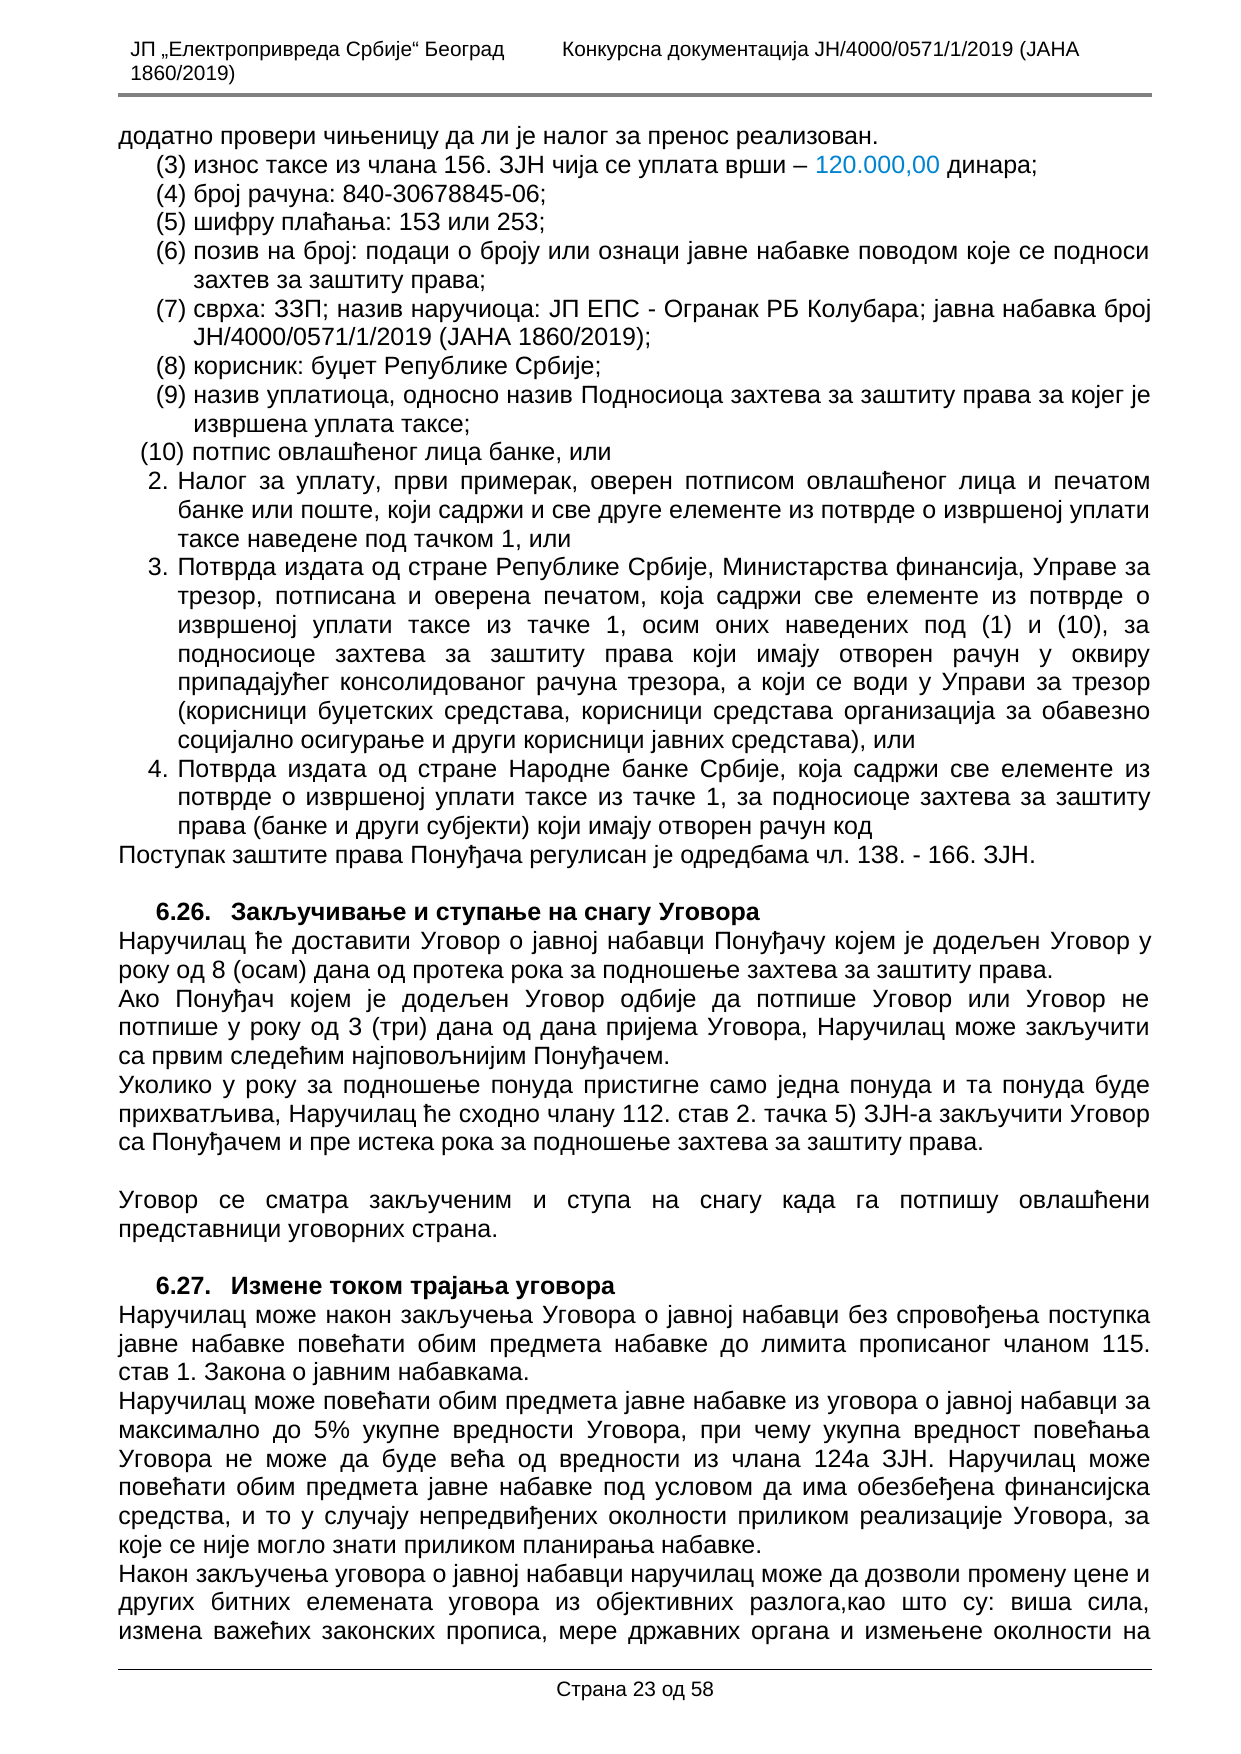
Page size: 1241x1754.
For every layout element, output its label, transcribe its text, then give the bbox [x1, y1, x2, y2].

text Наручилац ће доставити Уговор о јавној набавци Понуђачу којем је додељен Уговор у року од 8 (осам) дана од протека рока за подношење захтева за заштиту права. [118, 926, 1152, 983]
list Потврда издата од стране Народне банке Србије, која садржи све елементе из потврде о извршеној уплати таксе из тачке 1, за подносиоце захтева за заштиту права (банке и други субјекти) који имају отворен рачун код [148, 753, 1152, 840]
list сврха: ЗЗП; назив наручиоца: ЈП ЕПС - Огранак РБ Колубара; јавна набавка број ЈН/4000/0571/1/2019 (ЈАНА 1860/2019); [156, 293, 1152, 351]
list Налог за уплату, први примерак, оверен потписом овлашћеног лица и печатом банке или поште, који садржи и све друге елементе из потврде о извршеној уплати таксе наведене под тачком 1, или [148, 466, 1152, 552]
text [118, 1558, 1152, 1645]
text Уколико у року за подношење понуда пристигне само једна понуда и та понуда буде прихватљива, Наручилац ће сходно члану 112. став 2. тачка 5) ЗЈН-а закључити Уговор са Понуђачем и пре истека рока за подношење захтева за заштиту права. [118, 1070, 1152, 1156]
list шифру плаћања: 153 или 253; [156, 207, 1152, 236]
text Поступак заштите права Понуђача регулисан је одредбама чл. 138. - 166. ЗЈН. [118, 840, 1152, 868]
list број рачуна: 840-30678845-06; [156, 178, 1152, 207]
text Уговор се сматра закљученим и ступа на снагу када га потпишу овлашћени представници уговорних страна. [118, 1185, 1152, 1242]
list Потврда издата од стране Републике Србије, Министарства финансија, Управе за трезор, потписана и оверена печатом, која садржи све елементе из потврде о извршеној уплати таксе из тачке 1, осим оних наведених под (1) и (10), за подносиоце захтева за заштиту права који имају отворен рачун у оквиру припадајућег консолидованог рачуна трезора, а који се води у Управи за трезор (корисници буџетских средстава, корисници средстава организација за обавезно социјално осигурање и други корисници јавних средстава), или [148, 552, 1152, 753]
list назив уплатиоца, односно назив Подносиоца захтева за заштиту права за којег је извршена уплата таксе; [156, 380, 1152, 437]
text Наручилац може повећати обим предмета јавне набавке из уговора о јавној набавци за максимално до 5% укупне вредности Уговора, при чему укупна вредност повећања Уговора не може да буде већа од вредности из члана 124а ЗЈН. Наручилац може повећати обим предмета јавне набавке под условом да има обезбеђена финансијска средства, и то у случају непредвиђених околности приликом реализације Уговора, за које се није могло знати приликом планирања набавке. [118, 1386, 1152, 1558]
list Измене током трајања уговора [156, 1271, 1152, 1300]
list износ таксе из члана 156. ЗЈН чија се уплата врши – 120.000,00 динара; [156, 150, 1152, 178]
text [118, 121, 1152, 150]
text Ако Понуђач којем је додељен Уговор одбије да потпише Уговор или Уговор не потпише у року од 3 (три) дана од дана пријема Уговора, Наручилац може закључити са првим следећим најповољнијим Понуђачем. [118, 983, 1152, 1070]
text Наручилац може након закључења Уговора о јавној набавци без спровођења поступка јавне набавке повећати обим предмета набавке до лимита прописаног чланом 115. став 1. Закона о јавним набавкама. [118, 1300, 1152, 1386]
list корисник: буџет Републике Србије; [156, 351, 1152, 380]
list Закључивање и ступање на снагу Уговора [156, 897, 1152, 926]
list потпис овлашћеног лица банке, или [140, 437, 1152, 466]
list позив на број: подаци о броју или ознаци јавне набавке поводом које се подноси захтев за заштиту права; [156, 236, 1152, 293]
